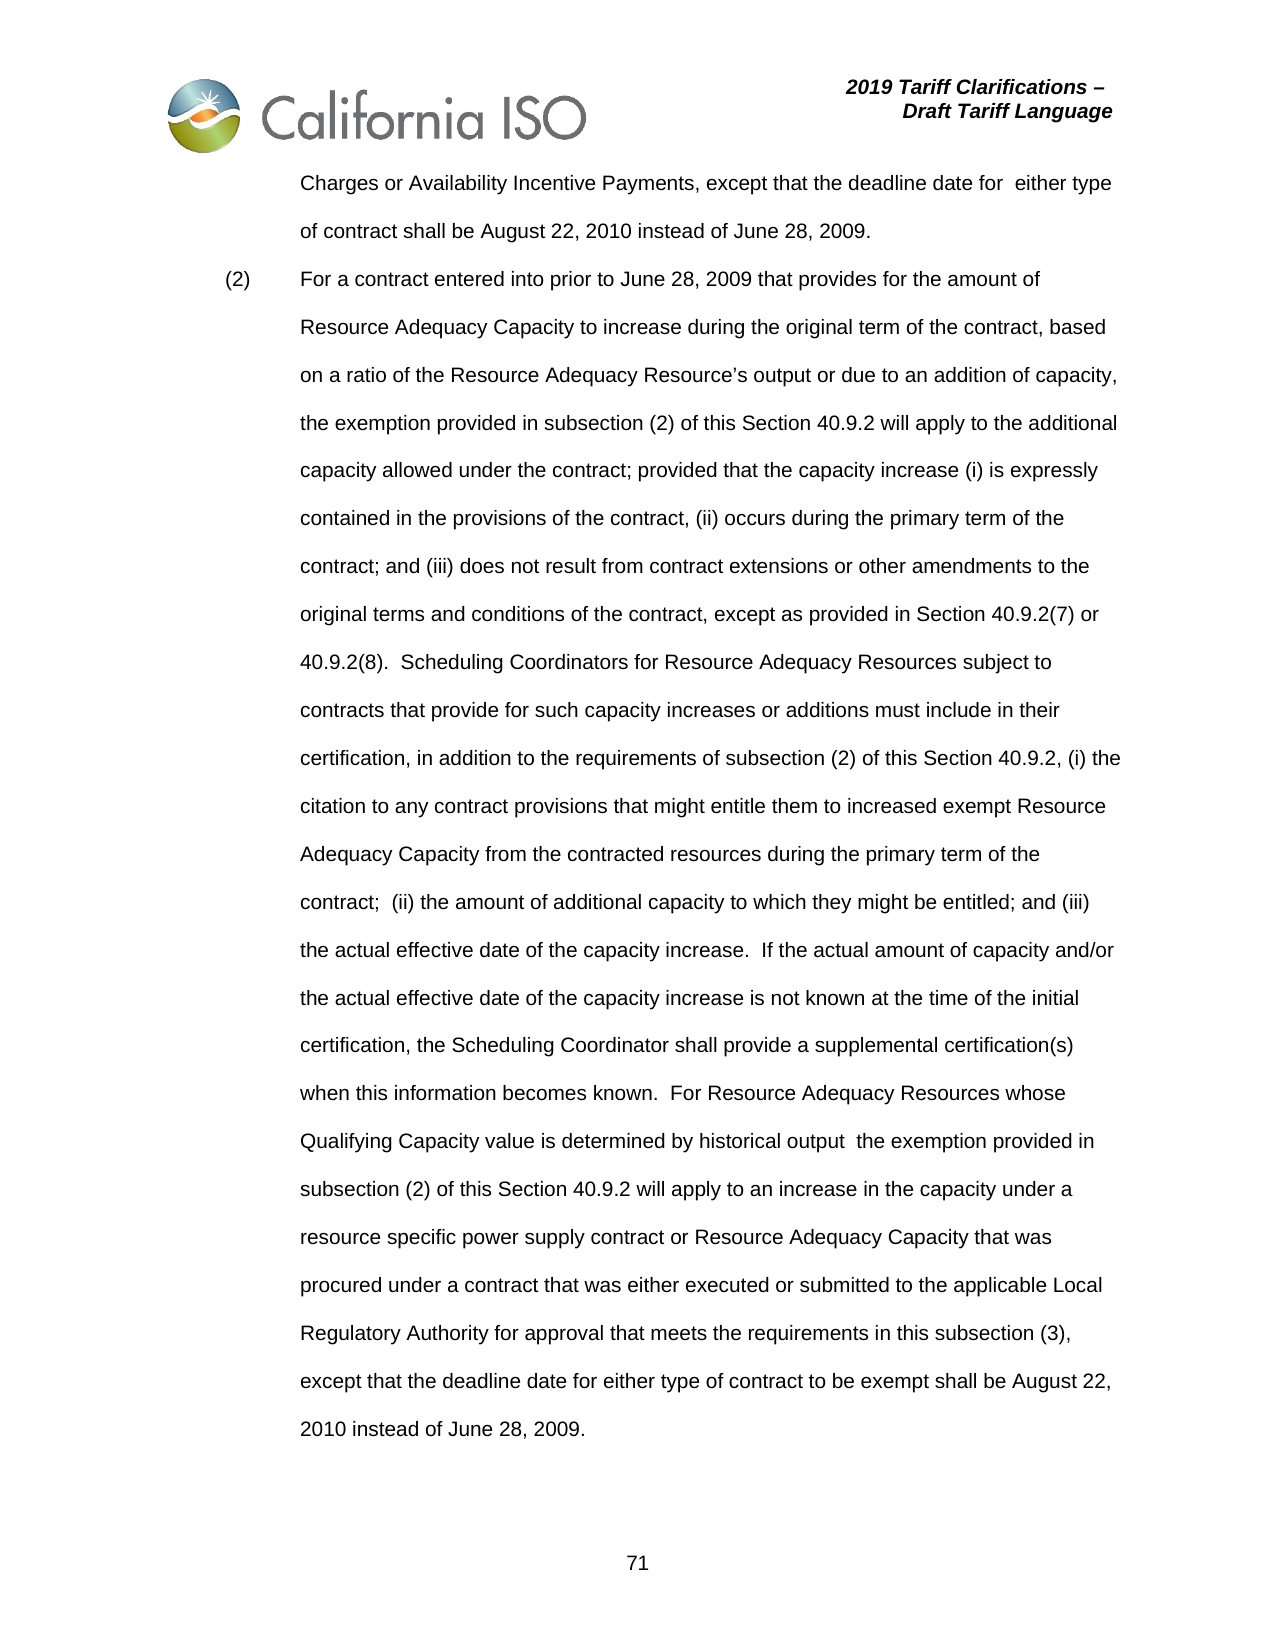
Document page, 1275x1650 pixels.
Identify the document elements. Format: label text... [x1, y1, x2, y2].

text (2) For a contract entered into prior to June 28, 2009 that provides for the amount of Resource Adequacy Capacity to increase during the original term of the contract, based on a ratio of the Resource Adequacy Resource’s output or due to an addition of capacity, the exemption provided in subsection (2) of this Section 40.9.2 will apply to the additional capacity allowed under the contract; provided that the capacity increase (i) is expressly contained in the provisions of the contract, (ii) occurs during the primary term of the contract; and (iii) does not result from contract extensions or other amendments to the original terms and conditions of the contract, except as provided in Section 40.9.2(7) or 40.9.2(8). Scheduling Coordinators for Resource Adequacy Resources subject to contracts that provide for such capacity increases or additions must include in their certification, in addition to the requirements of subsection (2) of this Section 40.9.2, (i) the citation to any contract provisions that might entitle them to increased exempt Resource Adequacy Capacity from the contracted resources during the primary term of the contract; (ii) the amount of additional capacity to which they might be entitled; and (iii) the actual effective date of the capacity increase. If the actual amount of capacity and/or the actual effective date of the capacity increase is not known at the time of the initial certification, the Scheduling Coordinator shall provide a supplemental certification(s) when this information becomes known. For Resource Adequacy Resources whose Qualifying Capacity value is determined by historical output the exemption provided in subsection (2) of this Section 40.9.2 will apply to an increase in the capacity under a resource specific power supply contract or Resource Adequacy Capacity that was procured under a contract that was either executed or submitted to the applicable Local Regulatory Authority for approval that meets the requirements in this subsection (3), except that the deadline date for either type of contract to be exempt shall be August 22, 2010 instead of June 28, 2009. [225, 267, 1125, 1441]
picture [161, 75, 591, 156]
